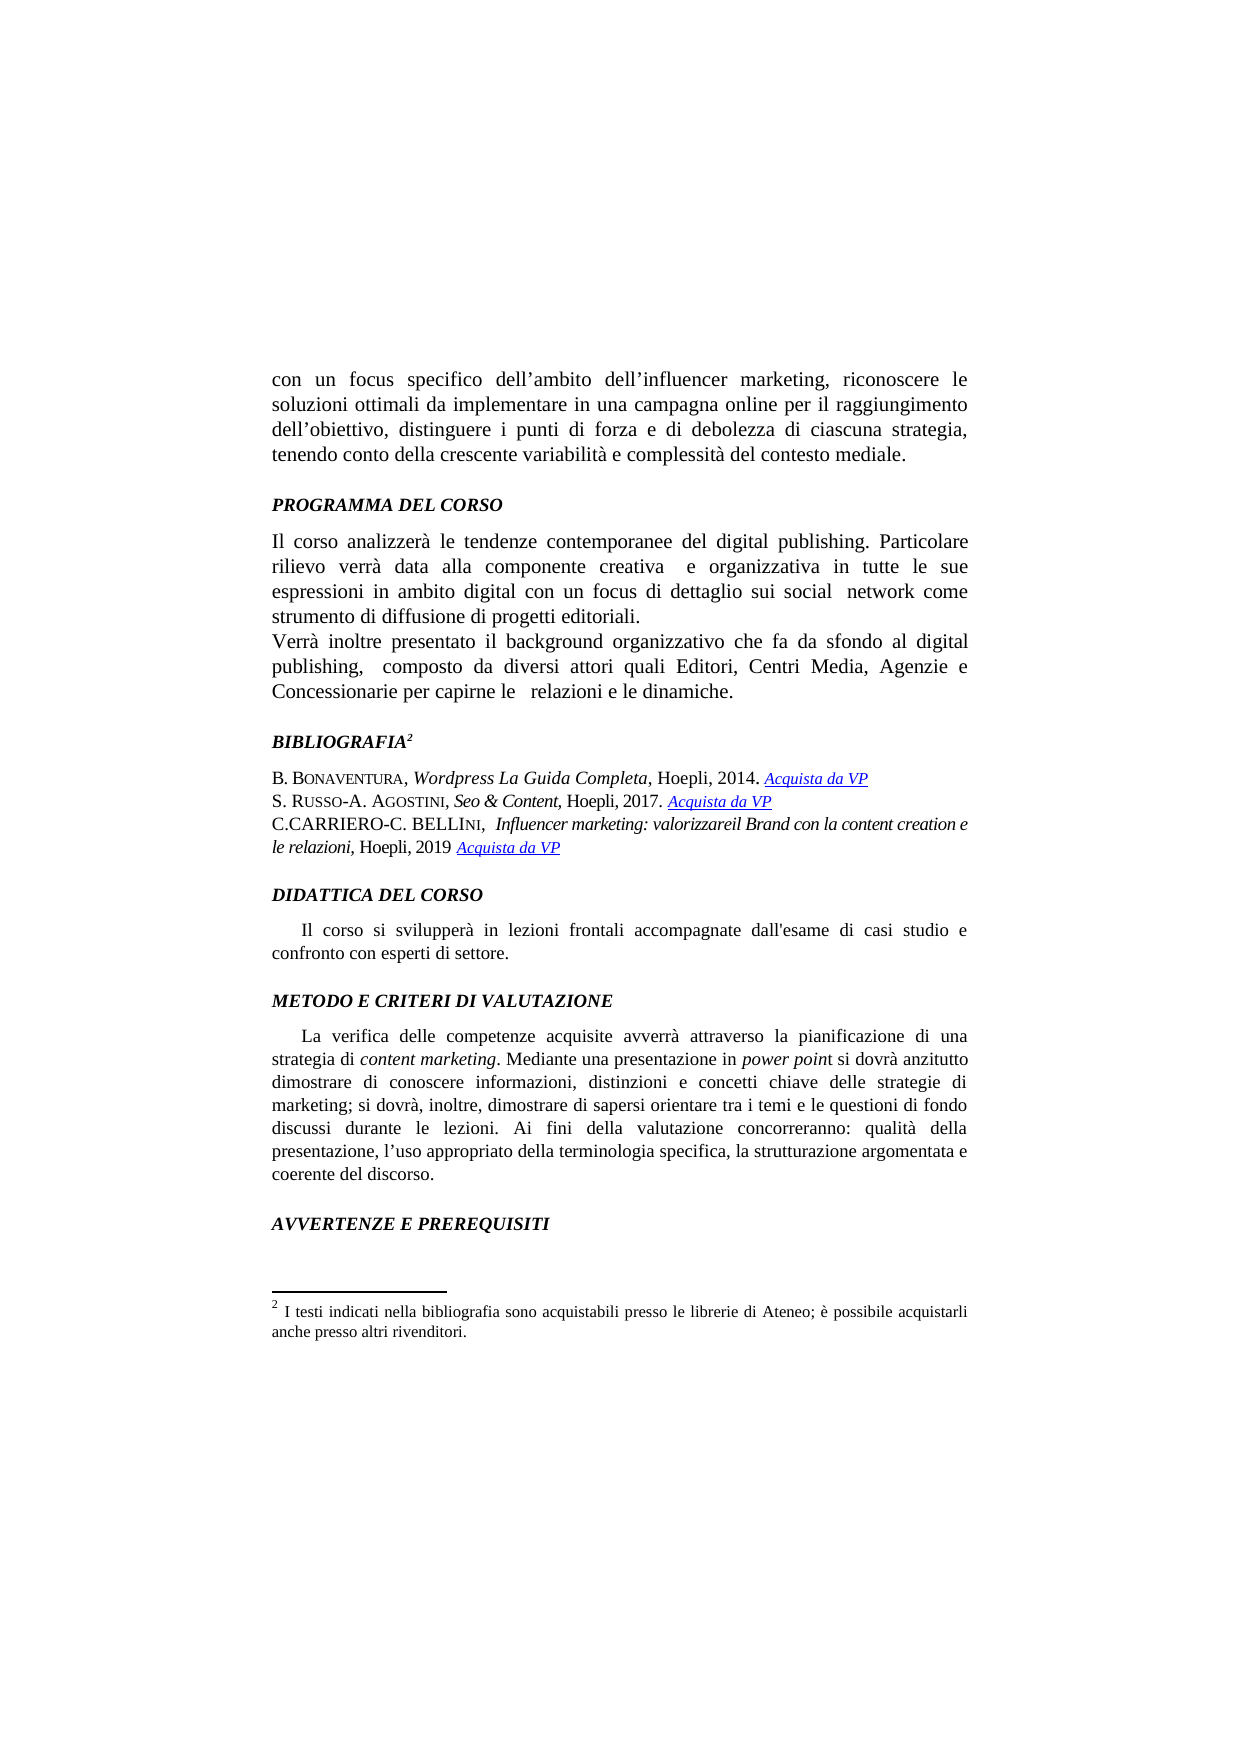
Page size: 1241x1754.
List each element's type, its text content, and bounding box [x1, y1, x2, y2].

text Il corso si svilupperà in lezioni frontali accompagnate dall'esame di casi studio e confronto con esperti di settore. [272, 918, 968, 964]
text BIBLIOGRAFIA [272, 729, 968, 754]
text La verifica delle competenze acquisite avverrà attraverso la pianificazione di una strategia di content marketing. Mediante una presentazione in power point si dovrà anzitutto dimostrare di conoscere informazioni, distinzioni e concetti chiave delle strategie di marketing; si dovrà, inoltre, dimostrare di sapersi orientare tra i temi e le questioni di fondo discussi durante le lezioni. Ai fini della valutazione concorreranno: qualità della presentazione, l’uso appropriato della terminologia specifica, la strutturazione argomentata e coerente del discorso. [272, 1024, 968, 1185]
text Il corso analizzerà le tendenze contemporanee del digital publishing. Particolare rilievo verrà data alla componente creativa e organizzativa in tutte le sue espressioni in ambito digital con un focus di dettaglio sui social network come strumento di diffusione di progetti editoriali. [272, 529, 968, 629]
text C.CARRIERO-C. BELLIni, Influencer marketing: valorizzareil Brand con la content creation e le relazioni, Hoepli, 2019 Acquista da VP [272, 812, 968, 858]
text Verrà inoltre presentato il background organizzativo che fa da sfondo al digital publishing, composto da diversi attori quali Editori, Centri Media, Agenzie e Concessionarie per capirne le relazioni e le dinamiche. [272, 629, 968, 704]
text S. Russo-A. Agostini, Seo & Content, Hoepli, 2017. Acquista da VP [272, 789, 968, 812]
text METODO E CRITERI DI VALUTAZIONE [272, 989, 968, 1012]
text AVVERTENZE E PREREQUISITI [272, 1210, 968, 1235]
text B. Bonaventura, Wordpress La Guida Completa, Hoepli, 2014. Acquista da VP [272, 766, 968, 789]
text PROGRAMMA DEL CORSO [272, 491, 968, 516]
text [272, 366, 968, 466]
text DIDATTICA DEL CORSO [272, 883, 968, 906]
